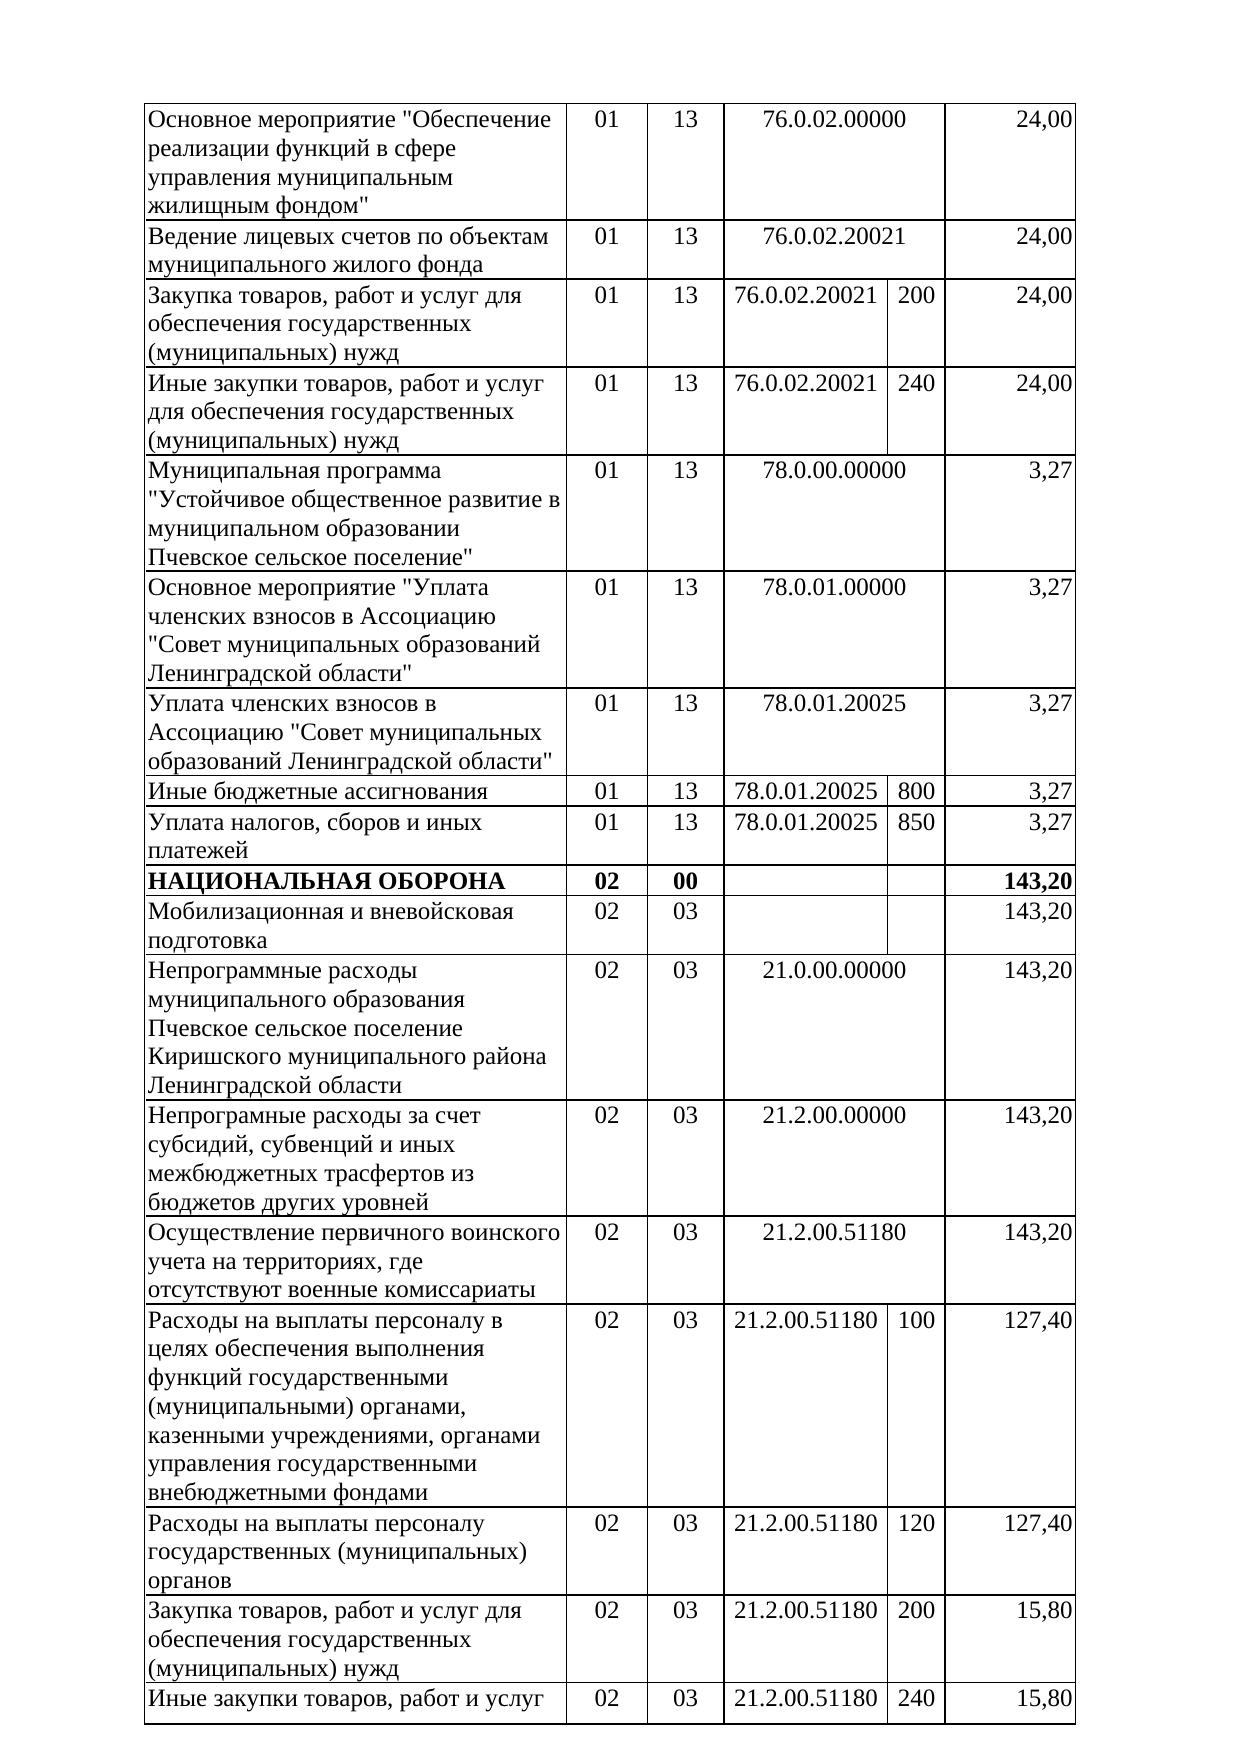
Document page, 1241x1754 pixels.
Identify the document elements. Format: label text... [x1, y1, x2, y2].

table_cell 78.0.01.20025 [725, 776, 887, 805]
table_cell 240 [888, 1683, 944, 1723]
table_cell 143,20 [946, 896, 1075, 953]
table_cell 03 [648, 1217, 723, 1303]
table_cell 21.2.00.51180 [725, 1508, 887, 1594]
table_cell 21.2.00.51180 [725, 1596, 887, 1682]
table_cell Непрограммные расходы муниципального образования Пчевское сельское поселение Киришского муниципального района Ленинградской области [145, 955, 566, 1099]
table_cell 21.0.00.00000 [725, 955, 944, 1099]
table_cell 143,20 [946, 955, 1075, 1099]
table_cell Осуществление первичного воинского учета на территориях, где отсутствуют военные комиссариаты [145, 1216, 566, 1303]
table_cell 02 [567, 1596, 647, 1682]
table_cell 02 [567, 1217, 647, 1303]
table_cell 00 [648, 866, 723, 894]
table_cell 15,80 [946, 1683, 1075, 1723]
table_cell 03 [648, 955, 723, 1099]
table_cell 01 [567, 572, 647, 687]
table_cell [888, 896, 944, 953]
table_cell Уплата членских взносов в Ассоциацию "Совет муниципальных образований Ленинградской области" [145, 688, 566, 775]
table_cell 13 [648, 221, 723, 278]
table_cell 01 [567, 456, 647, 570]
table_cell 127,40 [946, 1508, 1075, 1594]
table_cell 24,00 [946, 221, 1075, 278]
table_cell 143,20 [946, 1101, 1075, 1215]
table_cell 01 [567, 776, 647, 805]
table_cell Непрограмные расходы за счет субсидий, субвенций и иных межбюджетных трасфертов из бюджетов других уровней [145, 1100, 566, 1215]
table_cell 03 [648, 1305, 723, 1506]
table_cell 76.0.02.00000 [725, 104, 944, 219]
table_cell 24,00 [946, 104, 1075, 219]
table_cell [725, 866, 887, 894]
table_cell 78.0.01.20025 [725, 689, 944, 775]
table_cell 01 [567, 689, 647, 775]
table_cell 100 [888, 1305, 944, 1506]
table_cell 76.0.02.20021 [725, 368, 887, 454]
table_cell Иные закупки товаров, работ и услуг для обеспечения государственных (муниципальных) нужд [145, 367, 566, 454]
table_cell 13 [648, 807, 723, 864]
table_cell 01 [567, 368, 647, 454]
table_cell 21.2.00.51180 [725, 1683, 887, 1723]
table_cell 3,27 [946, 807, 1075, 864]
table_cell 76.0.02.20021 [725, 280, 887, 366]
table_cell Муниципальная программа "Устойчивое общественное развитие в муниципальном образовании Пчевское сельское поселение" [145, 455, 566, 570]
table_cell 21.2.00.51180 [725, 1217, 944, 1303]
table_cell 3,27 [946, 456, 1075, 570]
table_cell 13 [648, 572, 723, 687]
table_cell 21.2.00.00000 [725, 1101, 944, 1215]
table_cell 200 [888, 1596, 944, 1682]
table_cell 13 [648, 280, 723, 366]
table_cell 01 [567, 221, 647, 278]
table_cell 03 [648, 1508, 723, 1594]
table_cell 02 [567, 1508, 647, 1594]
table_cell Уплата налогов, сборов и иных платежей [145, 806, 566, 864]
table_cell 127,40 [946, 1305, 1075, 1506]
table_cell 02 [567, 866, 647, 894]
table_cell Закупка товаров, работ и услуг для обеспечения государственных (муниципальных) нужд [145, 279, 566, 366]
table_cell 21.2.00.51180 [725, 1305, 887, 1506]
table_cell 78.0.01.20025 [725, 807, 887, 864]
table_cell 3,27 [946, 776, 1075, 805]
table_cell 120 [888, 1508, 944, 1594]
table_cell 03 [648, 1596, 723, 1682]
table_cell 01 [567, 807, 647, 864]
table_cell 143,20 [946, 1217, 1075, 1303]
table_cell Основное мероприятие "Обеспечение реализации функций в сфере управления муниципальным жилищным фондом" [145, 104, 566, 219]
table_cell Основное мероприятие "Уплата членских взносов в Ассоциацию "Совет муниципальных образований Ленинградской области" [145, 571, 566, 687]
table_cell 78.0.01.00000 [725, 572, 944, 687]
table_cell 01 [567, 104, 647, 219]
table_cell [888, 866, 944, 894]
table_cell Расходы на выплаты персоналу в целях обеспечения выполнения функций государственными (муниципальными) органами, казенными учреждениями, органами управления государственными внебюджетными фондами [145, 1304, 566, 1506]
table_cell 78.0.00.00000 [725, 456, 944, 570]
table_cell 02 [567, 896, 647, 953]
table_cell 200 [888, 280, 944, 366]
table_cell 02 [567, 1101, 647, 1215]
table_cell 240 [888, 368, 944, 454]
table_cell Иные бюджетные ассигнования [145, 776, 566, 805]
table_cell Ведение лицевых счетов по объектам муниципального жилого фонда [145, 220, 566, 278]
table_cell Мобилизационная и вневойсковая подготовка [145, 896, 566, 953]
table_cell 76.0.02.20021 [725, 221, 944, 278]
table_cell 3,27 [946, 689, 1075, 775]
table_cell 24,00 [946, 280, 1075, 366]
table_cell 03 [648, 1101, 723, 1215]
table_cell 01 [567, 280, 647, 366]
table_cell 13 [648, 104, 723, 219]
table_cell 3,27 [946, 572, 1075, 687]
table_cell 02 [567, 1683, 647, 1723]
table_cell 143,20 [946, 866, 1075, 894]
table_cell 850 [888, 807, 944, 864]
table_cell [145, 1683, 566, 1723]
table_cell Закупка товаров, работ и услуг для обеспечения государственных (муниципальных) нужд [145, 1595, 566, 1682]
table_cell Расходы на выплаты персоналу государственных (муниципальных) органов [145, 1507, 566, 1594]
table_cell 02 [567, 1305, 647, 1506]
table_cell 13 [648, 456, 723, 570]
table_cell 13 [648, 689, 723, 775]
table_cell 13 [648, 368, 723, 454]
table_cell 24,00 [946, 368, 1075, 454]
table_cell НАЦИОНАЛЬНАЯ ОБОРОНА [145, 865, 566, 894]
table_cell 03 [648, 1683, 723, 1723]
table_cell [725, 896, 887, 953]
table_cell 02 [567, 955, 647, 1099]
table_cell 800 [888, 776, 944, 805]
table_cell 13 [648, 776, 723, 805]
table_cell 15,80 [946, 1596, 1075, 1682]
table_cell 03 [648, 896, 723, 953]
